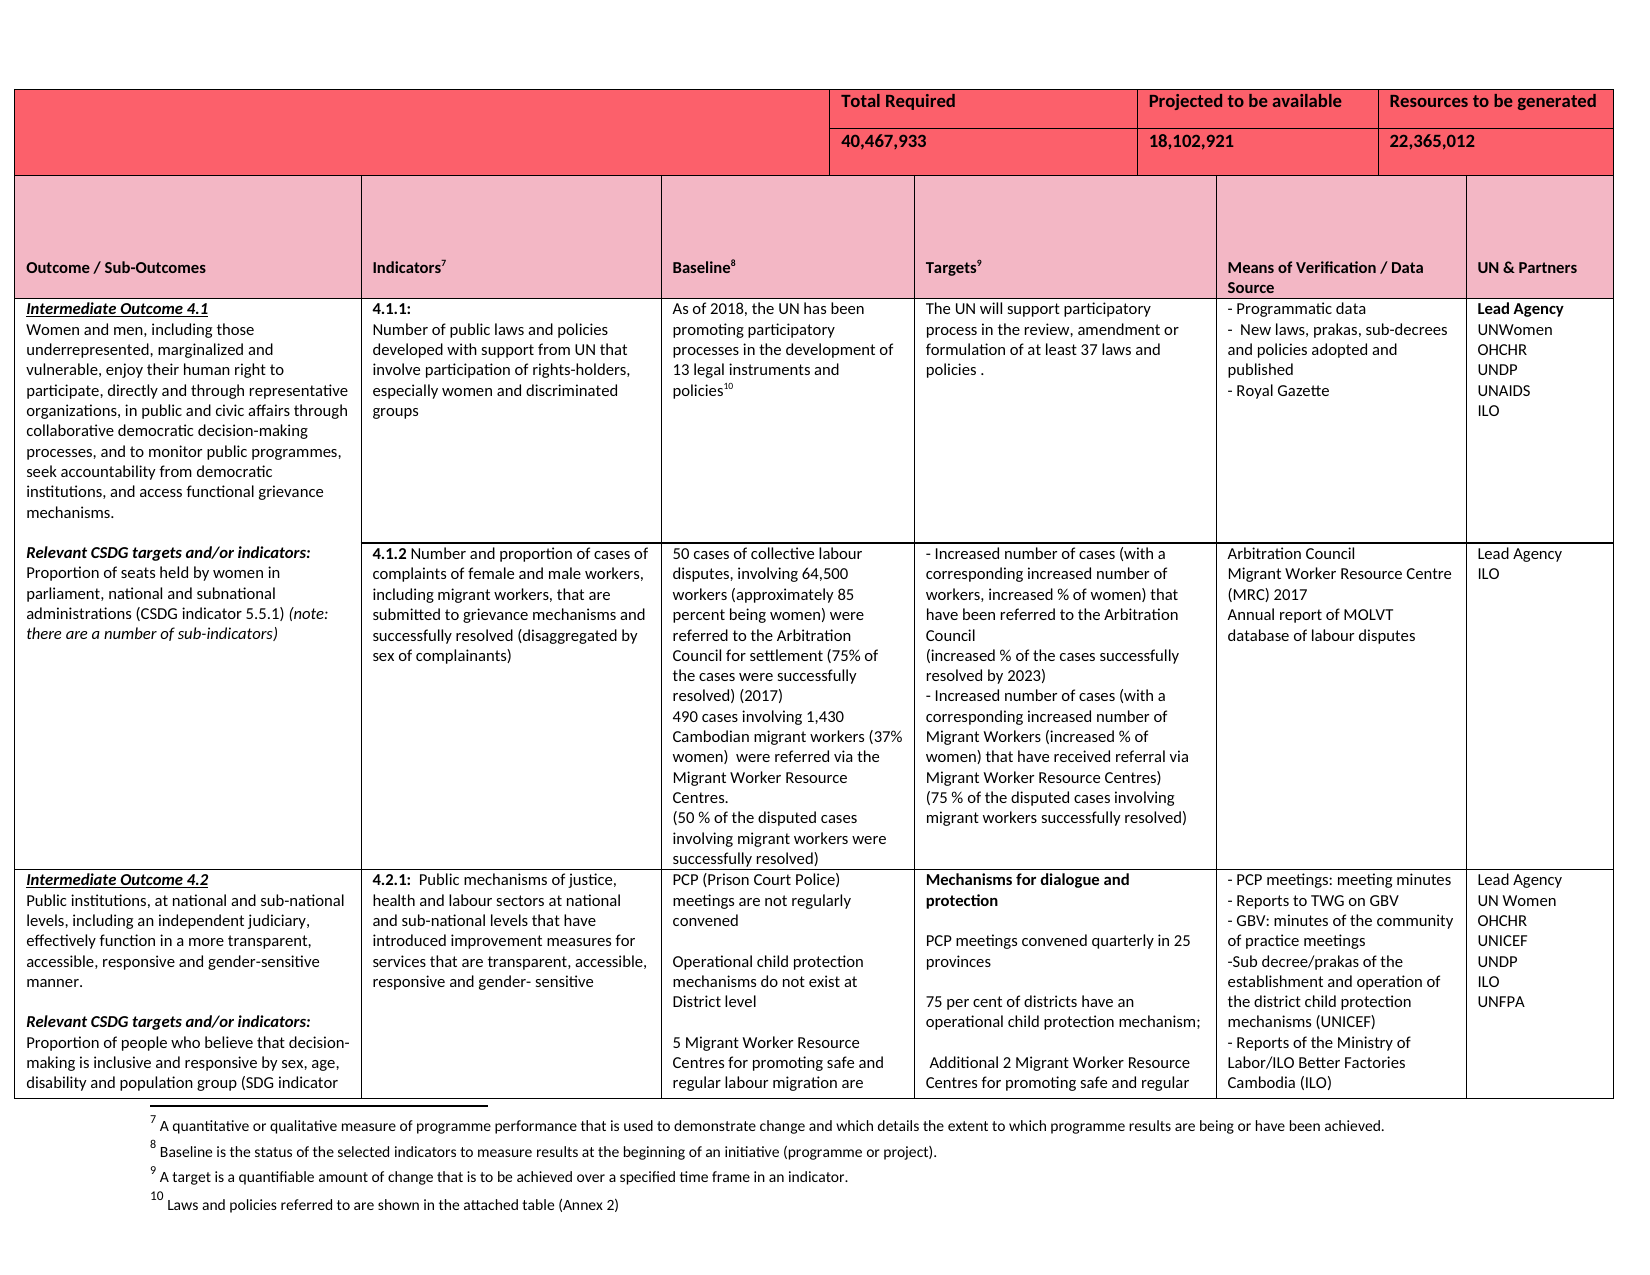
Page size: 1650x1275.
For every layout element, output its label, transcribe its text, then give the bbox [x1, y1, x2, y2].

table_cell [1217, 870, 1466, 1098]
table_cell UN & Partners [1467, 176, 1613, 298]
table_cell Resources to be generated [1379, 90, 1613, 128]
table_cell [1467, 870, 1613, 1098]
table_cell Means of Verification / Data Source [1217, 176, 1466, 298]
table_cell The UN will support participatory process in the review, amendment or formulation of at least 37 laws and policies . [915, 299, 1216, 542]
table_cell 50 cases of collective labour disputes, involving 64,500 workers (approximately 85 percent being women) were referred to the Arbitration Council for settlement (75% of the cases were successfully resolved) (2017) 490 cases involving 1,430 Cambodian migrant workers (37% women) were referred via the Migrant Worker Resource Centres. (50 % of the disputed cases involving migrant workers were successfully resolved) [662, 544, 914, 868]
table_cell Total Required [830, 90, 1137, 128]
table_cell 40,467,933 [830, 129, 1137, 175]
table_cell Baseline [662, 176, 914, 298]
table_cell Intermediate Outcome 4.1 Women and men, including those underrepresented, marginalized and vulnerable, enjoy their human right to participate, directly and through representative organizations, in public and civic affairs through collaborative democratic decision-making processes, and to monitor public programmes, seek accountability from democratic institutions, and access functional grievance mechanisms. Relevant CSDG targets and/or indicators: Proportion of seats held by women in parliament, national and subnational administrations (CSDG indicator 5.5.1) (note: there are a number of sub-indicators) [15, 299, 361, 868]
table_cell Indicators [362, 176, 661, 298]
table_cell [662, 870, 914, 1098]
table_cell [15, 90, 829, 175]
table_cell Lead Agency UNWomen OHCHR UNDP UNAIDS ILO [1467, 299, 1613, 542]
table_cell 4.1.1: Number of public laws and policies developed with support from UN that involve participation of rights-holders, especially women and discriminated groups [362, 299, 661, 542]
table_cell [15, 870, 361, 1098]
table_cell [362, 870, 661, 1098]
table_cell Lead Agency ILO [1467, 544, 1613, 868]
table_cell Targets [915, 176, 1216, 298]
table_cell Arbitration Council Migrant Worker Resource Centre (MRC) 2017 Annual report of MOLVT database of labour disputes [1217, 544, 1466, 868]
table_cell - Programmatic data - New laws, prakas, sub-decrees and policies adopted and published - Royal Gazette [1217, 299, 1466, 542]
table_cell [915, 870, 1216, 1098]
table_cell - Increased number of cases (with a corresponding increased number of workers, increased % of women) that have been referred to the Arbitration Council (increased % of the cases successfully resolved by 2023) - Increased number of cases (with a corresponding increased number of Migrant Workers (increased % of women) that have received referral via Migrant Worker Resource Centres) (75 % of the disputed cases involving migrant workers successfully resolved) [915, 544, 1216, 868]
table_cell 4.1.2 Number and proportion of cases of complaints of female and male workers, including migrant workers, that are submitted to grievance mechanisms and successfully resolved (disaggregated by sex of complainants) [362, 544, 661, 868]
table_cell 22,365,012 [1379, 129, 1613, 175]
table_cell 18,102,921 [1138, 129, 1378, 175]
table_cell As of 2018, the UN has been promoting participatory processes in the development of 13 legal instruments and policies [662, 299, 914, 542]
table_cell Outcome / Sub-Outcomes [15, 176, 361, 298]
table_cell Projected to be available [1138, 90, 1378, 128]
